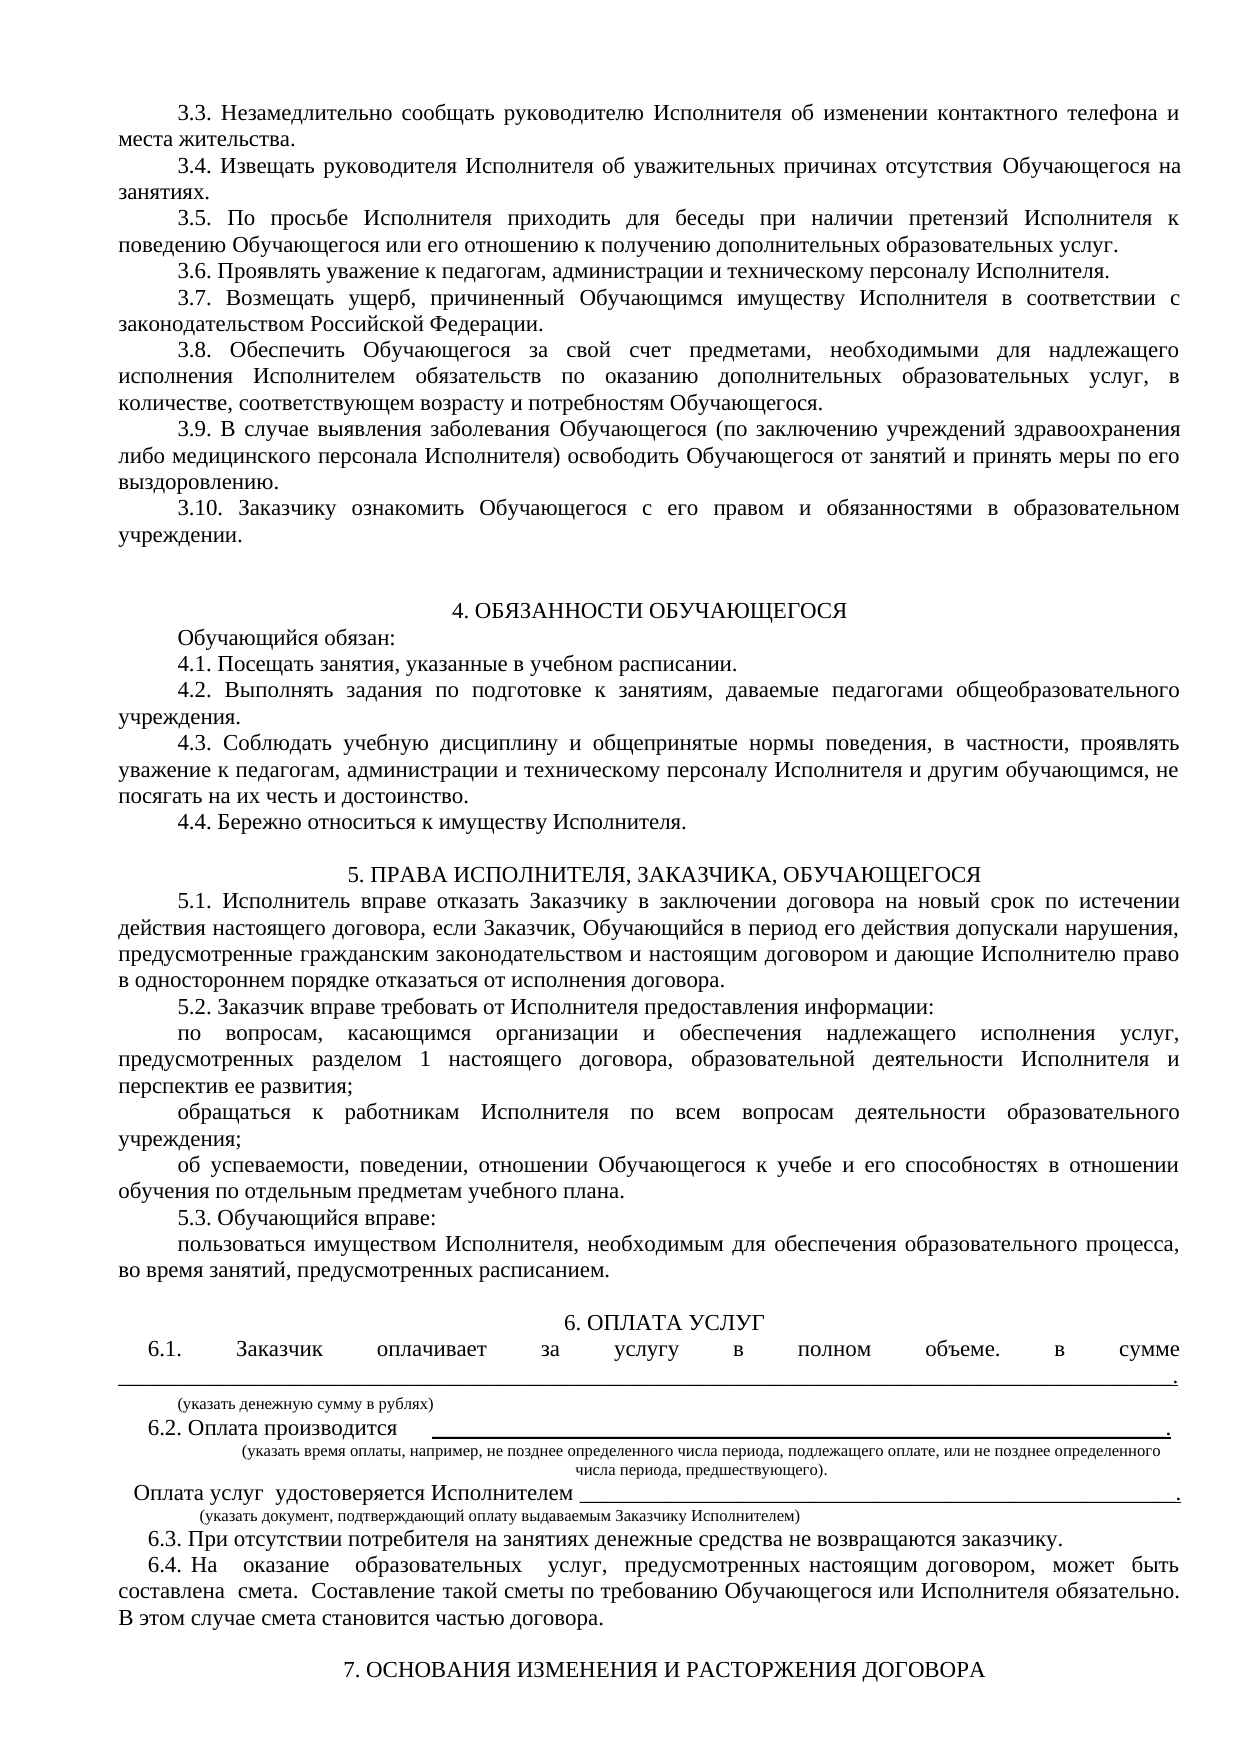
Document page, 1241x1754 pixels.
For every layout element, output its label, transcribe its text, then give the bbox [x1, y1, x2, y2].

text пользоваться имуществом Исполнителя, необходимым для обеспечения образовательного процесса, во время занятий, предусмотренных расписанием. [118, 1230, 1181, 1283]
text (указать время оплаты, например, не позднее определенного числа периода, подлежащего оплате, или не позднее определенного [222, 1441, 1181, 1460]
text 4.1. Посещать занятия, указанные в учебном расписании. [118, 650, 1181, 677]
text об успеваемости, поведении, отношении Обучающегося к учебе и его способностях в отношении обучения по отдельным предметам учебного плана. [118, 1151, 1181, 1204]
text 3.5. По просьбе Исполнителя приходить для беседы при наличии претензий Исполнителя к поведению Обучающегося или его отношению к получению дополнительных образовательных услуг. [118, 204, 1181, 257]
text 5.3. Обучающийся вправе: [118, 1204, 1181, 1230]
text 3.6. Проявлять уважение к педагогам, администрации и техническому персоналу Исполнителя. [118, 257, 1181, 283]
text (указать документ, подтверждающий оплату выдаваемым Заказчику Исполнителем) [118, 1506, 1181, 1525]
text 3.3. Незамедлительно сообщать руководителю Исполнителя об изменении контактного телефона и места жительства. [118, 99, 1181, 152]
text 3.10. Заказчику ознакомить Обучающегося с его правом и обязанностями в образовательном учреждении. [118, 494, 1181, 547]
text 6.4. На оказание образовательных услуг, предусмотренных настоящим договором, может быть составлена смета. Составление такой сметы по требованию Обучающегося или Исполнителя обязательно. В этом случае смета становится частью договора. [118, 1551, 1181, 1630]
text 3.9. В случае выявления заболевания Обучающегося (по заключению учреждений здравоохранения либо медицинского персонала Исполнителя) освободить Обучающегося от занятий и принять меры по его выздоровлению. [118, 415, 1181, 494]
text 3.4. Извещать руководителя Исполнителя об уважительных причинах отсутствия Обучающегося на занятиях. [118, 152, 1181, 204]
text 6.3. При отсутствии потребителя на занятиях денежные средства не возвращаются заказчику. [118, 1525, 1181, 1551]
text 3.7. Возмещать ущерб, причиненный Обучающимся имуществу Исполнителя в соответствии с законодательством Российской Федерации. [118, 283, 1181, 336]
text 5. ПРАВА ИСПОЛНИТЕЛЯ, ЗАКАЗЧИКА, ОБУЧАЮЩЕГОСЯ [118, 861, 1181, 887]
text числа периода, предшествующего). [222, 1460, 1181, 1479]
text Оплата услуг удостоверяется Исполнителем ____________________________________________________. [59, 1479, 1181, 1506]
text 4. ОБЯЗАННОСТИ ОБУЧАЮЩЕГОСЯ [118, 597, 1181, 624]
text 4.4. Бережно относиться к имуществу Исполнителя. [118, 808, 1181, 835]
text 5.1. Исполнитель вправе отказать Заказчику в заключении договора на новый срок по истечении действия настоящего договора, если Заказчик, Обучающийся в период его действия допускали нарушения, предусмотренные гражданским законодательством и настоящим договором и дающие Исполнителю право в одностороннем порядке отказаться от исполнения договора. [118, 887, 1181, 993]
text Обучающийся обязан: [118, 624, 1181, 650]
text обращаться к работникам Исполнителя по всем вопросам деятельности образовательного учреждения; [118, 1098, 1181, 1151]
text 6. ОПЛАТА УСЛУГ [118, 1309, 1181, 1335]
text по вопросам, касающимся организации и обеспечения надлежащего исполнения услуг, предусмотренных разделом 1 настоящего договора, образовательной деятельности Исполнителя и перспектив ее развития; [118, 1019, 1181, 1098]
text 4.3. Соблюдать учебную дисциплину и общепринятые нормы поведения, в частности, проявлять уважение к педагогам, администрации и техническому персоналу Исполнителя и другим обучающимся, не посягать на их честь и достоинство. [118, 729, 1181, 808]
text 7. ОСНОВАНИЯ ИЗМЕНЕНИЯ И РАСТОРЖЕНИЯ ДОГОВОРА [118, 1656, 1181, 1683]
text 4.2. Выполнять задания по подготовке к занятиям, даваемые педагогами общеобразовательного учреждения. [118, 677, 1181, 729]
text 6.1. Заказчик оплачивает за услугу в полном объеме. в сумме ____________________________________________________________________________________________. (указать денежную сумму в рублях) [118, 1335, 1181, 1414]
text 5.2. Заказчик вправе требовать от Исполнителя предоставления информации: [118, 993, 1181, 1019]
text 6.2. Оплата производится ________________________________________________________________. [118, 1414, 1181, 1441]
text 3.8. Обеспечить Обучающегося за свой счет предметами, необходимыми для надлежащего исполнения Исполнителем обязательств по оказанию дополнительных образовательных услуг, в количестве, соответствующем возрасту и потребностям Обучающегося. [118, 336, 1181, 415]
